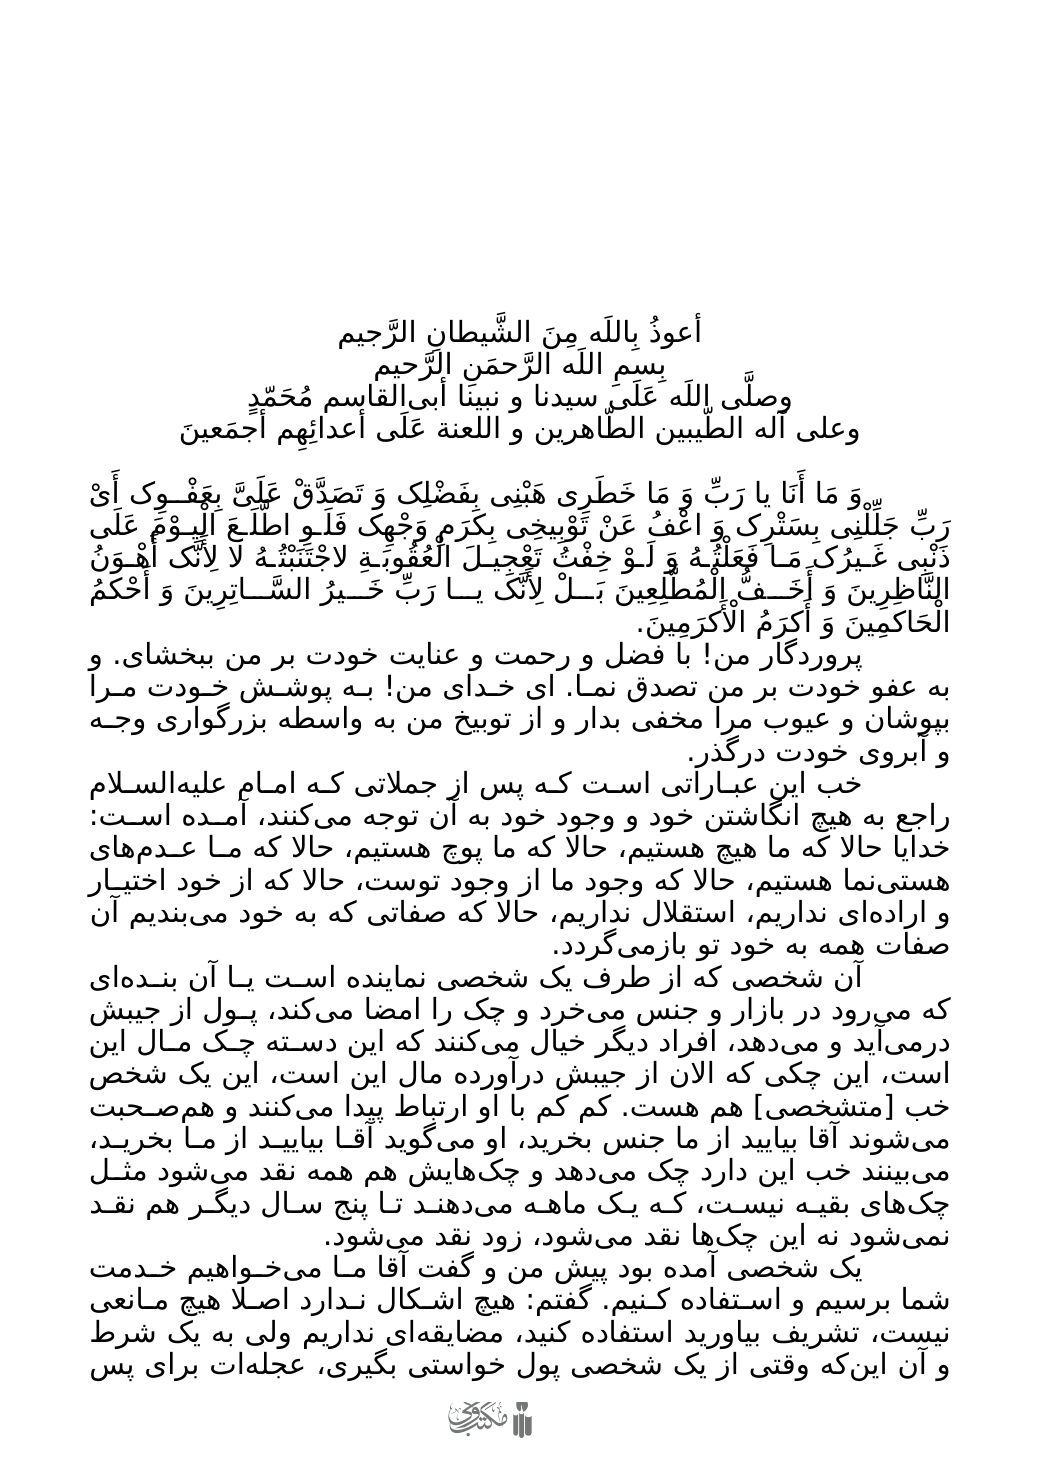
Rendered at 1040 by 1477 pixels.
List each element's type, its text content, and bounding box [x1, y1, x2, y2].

text وعلى آله الطّیبین الطّاهرین و اللعنة عَلَى أعدائِهِم أجمَعینَ‌ [89, 413, 951, 445]
picture [443, 1402, 537, 1438]
text وصلَّى اللَه عَلَى سیدنا و نبینا أبى‌القاسم مُحَمّدٍ [89, 381, 951, 413]
text أعوذُ بِاللَه مِنَ الشَّیطانِ الرَّجیم‌ [89, 317, 951, 349]
text خب این عباراتی است که پس از جملاتی که امام علیه‌السلام راجع به هیچ انگاشتن خود و وجود خود به آن توجه می‌کنند، آمده است: خدایا حالا که ما هیچ هستیم، حالا که ما پوچ هستیم، حالا که ما عدم‌های هستی‌نما هستیم، حالا که وجود ما از وجود توست، حالا که از خود اختیار و اراده‌ای نداریم، استقلال نداریم، حالا که صفاتی که به خود می‌بندیم آن صفات همه به خود تو بازمی‌گردد. [89, 768, 951, 962]
text وَ مَا أَنَا یا رَبِّ وَ مَا خَطَرِى هَبْنِى بِفَضْلِک وَ تَصَدَّقْ عَلَىَّ بِعَفْوِک أَىْ رَبِّ جَلِّلْنِى بِسَتْرِک وَ اعْفُ عَنْ تَوْبِیخِى بِکرَمِ وَجْهِک فَلَوِ اطَّلَعَ الْیوْمَ عَلَى ذَنْبِى غَیرُک مَا فَعَلْتُهُ وَ لَوْ خِفْتُ تَعْجِیلَ الْعُقُوبَةِ لاجْتَنَبْتُهُ لا لِأَنَّک أَهْوَنُ النَّاظِرِینَ وَ أَخَفُّ الْمُطَّلِعِینَ بَلْ لِأَنَّک یا رَبِّ خَیرُ السَّاتِرِینَ وَ أَحْکمُ الْحَاکمِینَ وَ أَکرَمُ الْأَکرَمِینَ. [89, 478, 951, 639]
text پروردگار من! با فضل و رحمت و عنایت خودت بر من ببخشای. و به عفو خودت بر من تصدق نما. ای خدای من! به پوشش خودت مرا بپوشان و عیوب مرا مخفی بدار و از توبیخ من به واسطه بزرگواری وجه و آبروی خودت درگذر. [89, 639, 951, 768]
text آن شخصی که از طرف یک شخصی نماینده است یا آن بنده‌ای که می‌رود در بازار و جنس می‌خرد و چک را امضا می‌کند، پول از جیبش درمی‌آید و می‌دهد، افراد دیگر خیال می‌کنند که این دسته چک مال این است، این چکی که الان از جیبش درآورده مال این است، این یک شخص خب [متشخصی‌] هم هست. کم کم با او ارتباط پیدا می‌کنند و هم‌صحبت می‌شوند آقا بیایید از ما جنس بخرید، او می‌گوید آقا بیایید از ما بخرید، می‌بینند خب این دارد چک می‌دهد و چک‌هایش هم همه نقد می‌شود مثل چک‌های بقیه نیست، که یک ماهه می‌دهند تا پنج سال دیگر هم نقد نمی‌شود نه این چک‌ها نقد می‌شود، زود نقد می‌شود. [89, 962, 951, 1252]
text بِسمِ اللَه الرَّحمَنِ الرَّحیم‌ [89, 349, 951, 381]
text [89, 1252, 951, 1381]
